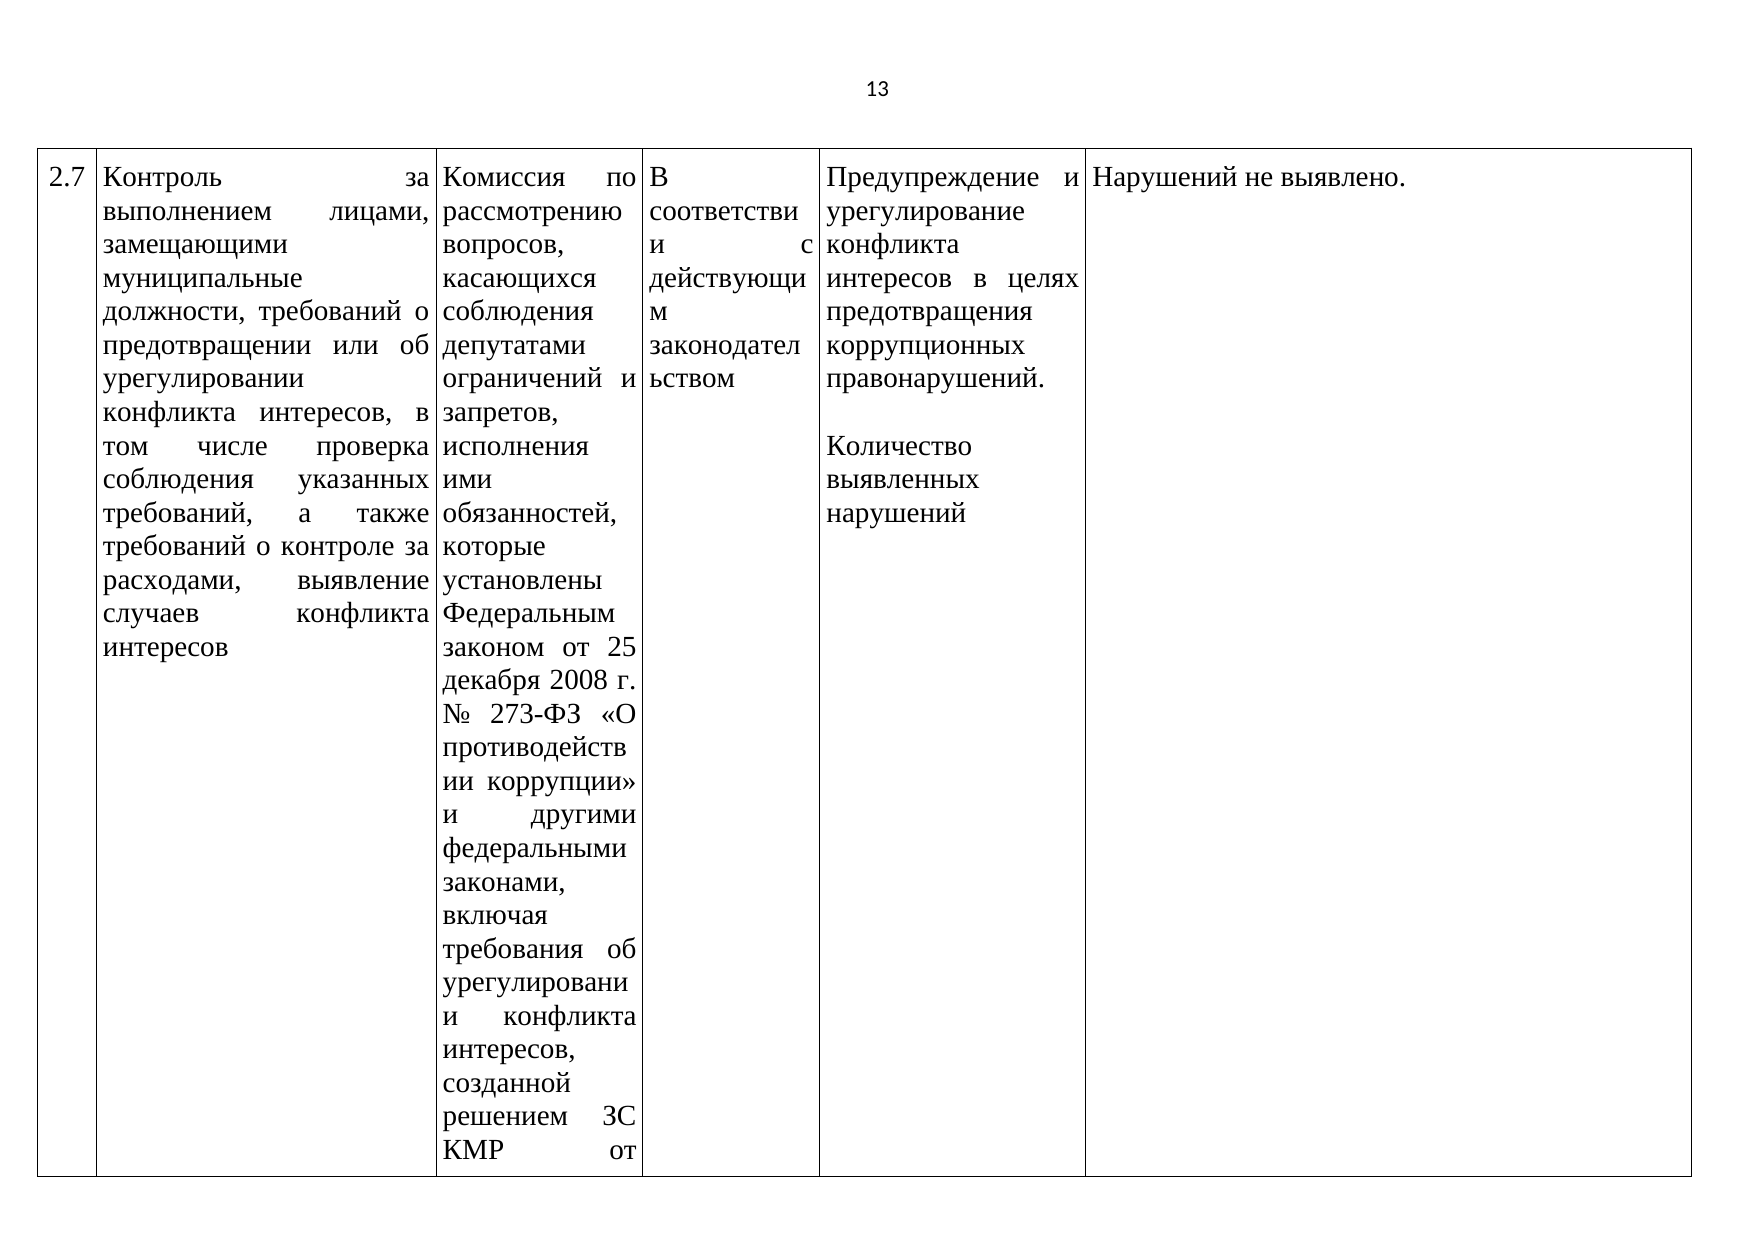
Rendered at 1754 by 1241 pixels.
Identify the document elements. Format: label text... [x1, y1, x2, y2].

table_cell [97, 149, 436, 1176]
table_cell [820, 149, 1085, 1176]
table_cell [437, 149, 642, 1176]
table_cell 2.7 [38, 149, 96, 1176]
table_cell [1086, 149, 1691, 1176]
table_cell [643, 149, 819, 1176]
